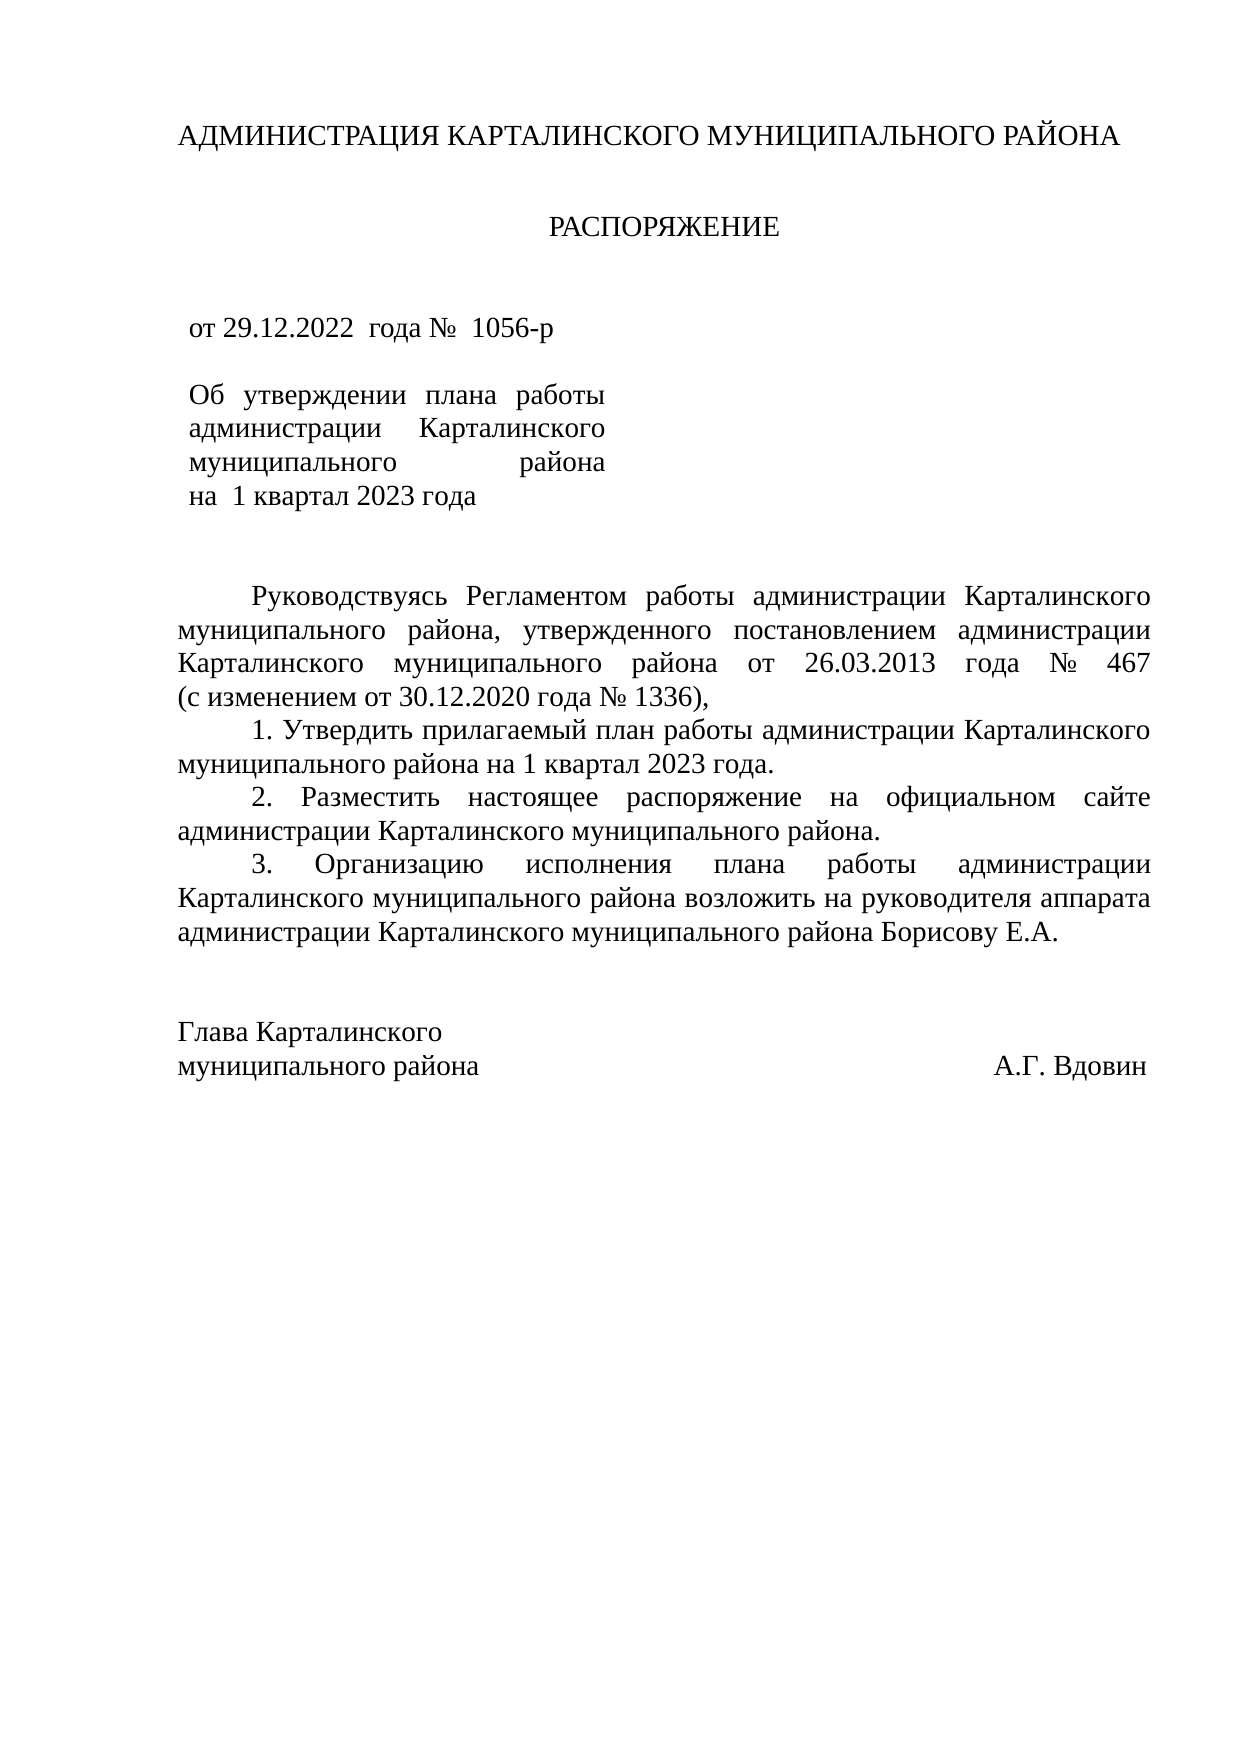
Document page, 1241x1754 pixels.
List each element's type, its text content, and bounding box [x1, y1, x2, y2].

text 2. Разместить настоящее распоряжение на официальном сайте администрации Карталинского муниципального района. [177, 779, 1152, 847]
text Руководствуясь Регламентом работы администрации Карталинского муниципального района, утвержденного постановлением администрации Карталинского муниципального района от 26.03.2013 года № 467 (с изменением от 30.12.2020 года № 1336), [177, 578, 1152, 712]
text Глава Карталинского [177, 1014, 1152, 1048]
text РАСПОРЯЖЕНИЕ [177, 209, 1152, 243]
table_header от 29.12.2022 года № 1056-р Об утверждении плана работы администрации Карталинского муниципального района на 1 квартал 2023 года [177, 310, 617, 511]
text муниципального района А.Г. Вдовин [177, 1048, 1152, 1081]
text 3. Организацию исполнения плана работы администрации Карталинского муниципального района возложить на руководителя аппарата администрации Карталинского муниципального района Борисову Е.А. [177, 847, 1152, 947]
text 1. Утвердить прилагаемый план работы администрации Карталинского муниципального района на 1 квартал 2023 года. [177, 712, 1152, 779]
text АДМИНИСТРАЦИЯ КАРТАЛИНСКОГО МУНИЦИПАЛЬНОГО РАЙОНА [177, 118, 1152, 152]
